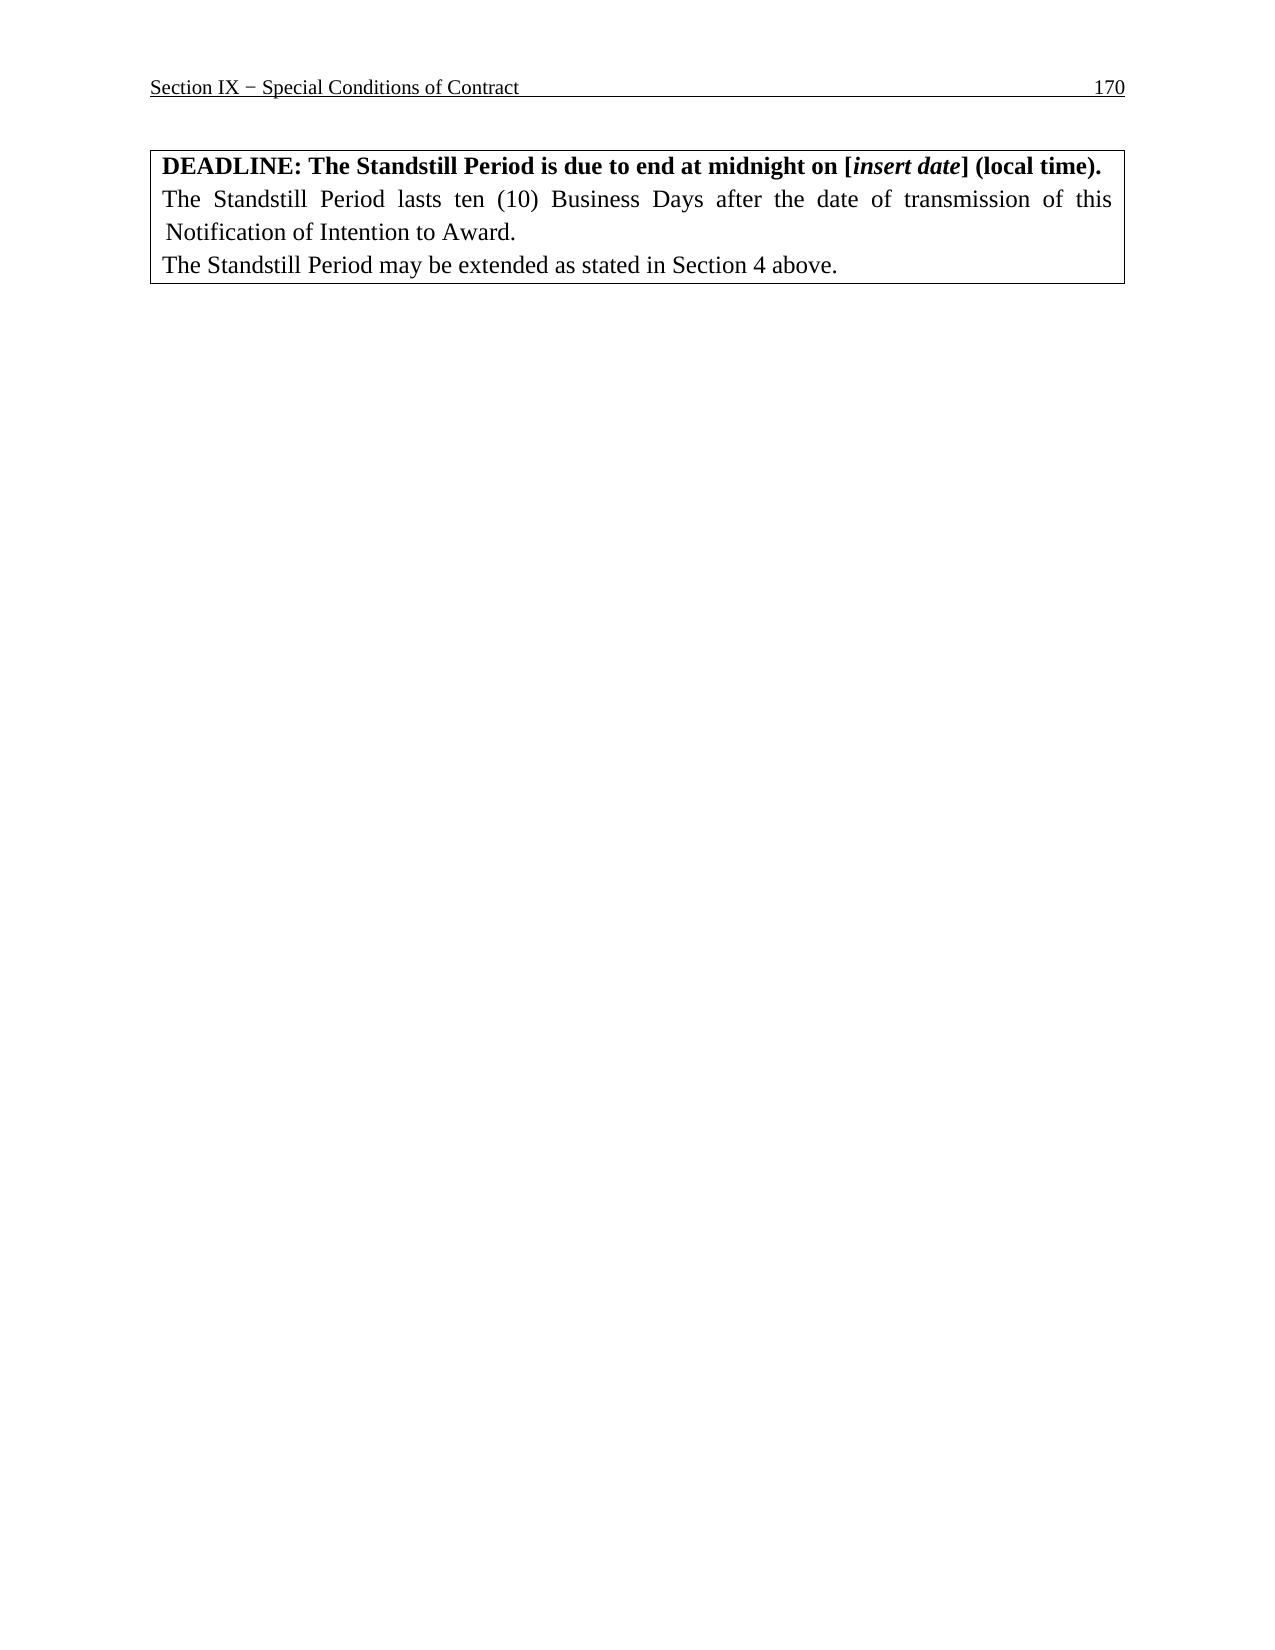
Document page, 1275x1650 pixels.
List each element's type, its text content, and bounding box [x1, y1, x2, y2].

table_header DEADLINE: The Standstill Period is due to end at midnight on [insert date] (local time). The Standstill Period lasts ten (10) Business Days after the date of transmission of this Notification of Intention to Award. The Standstill Period may be extended as stated in Section 4 above. [151, 151, 1124, 283]
